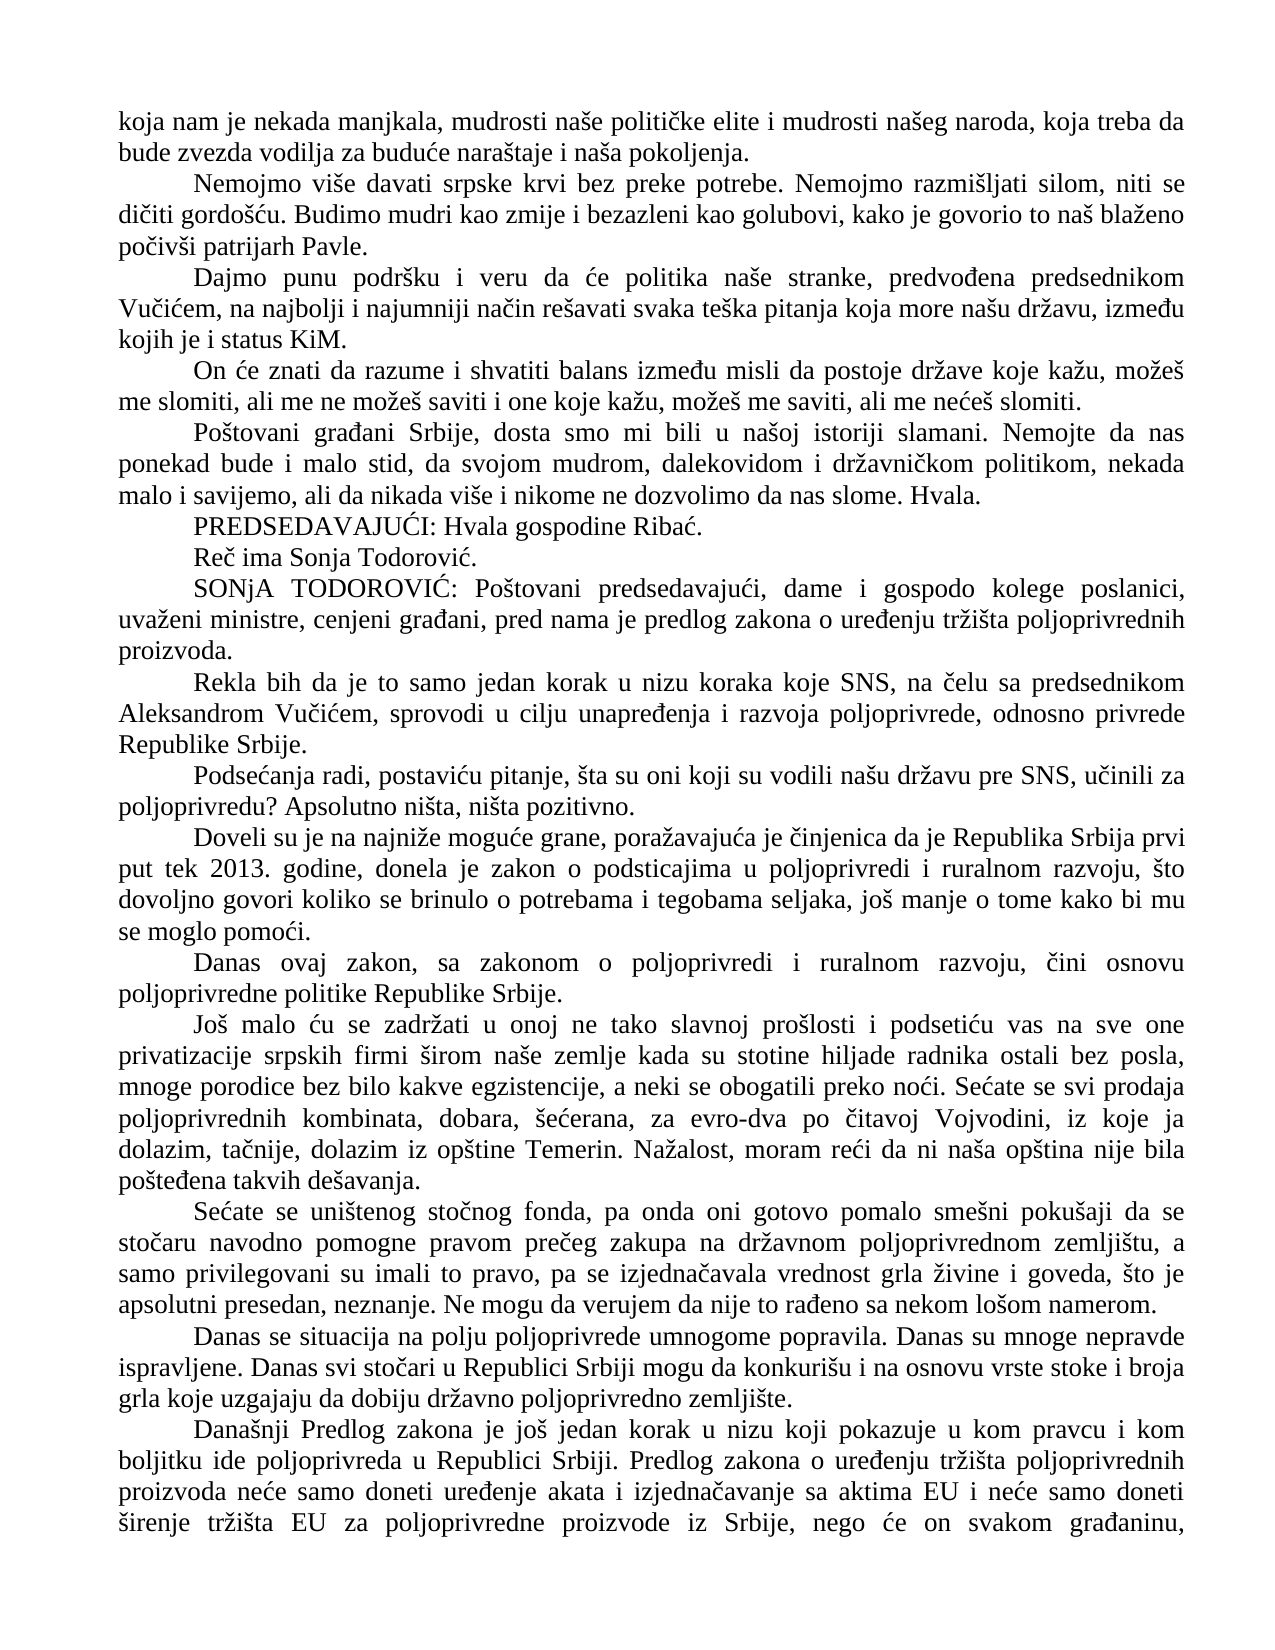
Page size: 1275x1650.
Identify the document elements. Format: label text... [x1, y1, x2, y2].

text PREDSEDAVAJUĆI: Hvala gospodine Ribać. [118, 510, 1186, 541]
text Još malo ću se zadržati u onoj ne tako slavnoj prošlosti i podsetiću vas na sve one privatizacije srpskih firmi širom naše zemlje kada su stotine hiljade radnika ostali bez posla, mnoge porodice bez bilo kakve egzistencije, a neki se obogatili preko noći. Sećate se svi prodaja poljoprivrednih kombinata, dobara, šećerana, za evro-dva po čitavoj Vojvodini, iz koje ja dolazim, tačnije, dolazim iz opštine Temerin. Nažalost, moram reći da ni naša opština nije bila pošteđena takvih dešavanja. [118, 1008, 1186, 1195]
text Doveli su je na najniže moguće grane, poražavajuća je činjenica da je Republika Srbija prvi put tek 2013. godine, donela je zakon o podsticajima u poljoprivredi i ruralnom razvoju, što dovoljno govori koliko se brinulo o potrebama i tegobama seljaka, još manje o tome kako bi mu se moglo pomoći. [118, 821, 1186, 946]
text Poštovani građani Srbije, dosta smo mi bili u našoj istoriji slamani. Nemojte da nas ponekad bude i malo stid, da svojom mudrom, dalekovidom i državničkom politikom, nekada malo i savijemo, ali da nikada više i nikome ne dozvolimo da nas slome. Hvala. [118, 416, 1186, 510]
text Reč ima Sonja Todorović. [118, 541, 1186, 572]
text SONjA TODOROVIĆ: Poštovani predsedavajući, dame i gospodo kolege poslanici, uvaženi ministre, cenjeni građani, pred nama je predlog zakona o uređenju tržišta poljoprivrednih proizvoda. [118, 572, 1186, 666]
text On će znati da razume i shvatiti balans između misli da postoje države koje kažu, možeš me slomiti, ali me ne možeš saviti i one koje kažu, možeš me saviti, ali me nećeš slomiti. [118, 354, 1186, 416]
text Danas ovaj zakon, sa zakonom o poljoprivredi i ruralnom razvoju, čini osnovu poljoprivredne politike Republike Srbije. [118, 946, 1186, 1008]
text Nemojmo više davati srpske krvi bez preke potrebe. Nemojmo razmišljati silom, niti se dičiti gordošću. Budimo mudri kao zmije i bezazleni kao golubovi, kako je govorio to naš blaženo počivši patrijarh Pavle. [118, 167, 1186, 261]
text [118, 1413, 1186, 1538]
text Dajmo punu podršku i veru da će politika naše stranke, predvođena predsednikom Vučićem, na najbolji i najumniji način rešavati svaka teška pitanja koja more našu državu, između kojih je i status KiM. [118, 261, 1186, 354]
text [118, 105, 1186, 167]
text Sećate se uništenog stočnog fonda, pa onda oni gotovo pomalo smešni pokušaji da se stočaru navodno pomogne pravom prečeg zakupa na državnom poljoprivrednom zemljištu, a samo privilegovani su imali to pravo, pa se izjednačavala vrednost grla živine i goveda, što je apsolutni presedan, neznanje. Ne mogu da verujem da nije to rađeno sa nekom lošom namerom. [118, 1195, 1186, 1320]
text Rekla bih da je to samo jedan korak u nizu koraka koje SNS, na čelu sa predsednikom Aleksandrom Vučićem, sprovodi u cilju unapređenja i razvoja poljoprivrede, odnosno privrede Republike Srbije. [118, 666, 1186, 759]
text Podsećanja radi, postaviću pitanje, šta su oni koji su vodili našu državu pre SNS, učinili za poljoprivredu? Apsolutno ništa, ništa pozitivno. [118, 759, 1186, 821]
text Danas se situacija na polju poljoprivrede umnogome popravila. Danas su mnoge nepravde ispravljene. Danas svi stočari u Republici Srbiji mogu da konkurišu i na osnovu vrste stoke i broja grla koje uzgajaju da dobiju državno poljoprivredno zemljište. [118, 1320, 1186, 1413]
